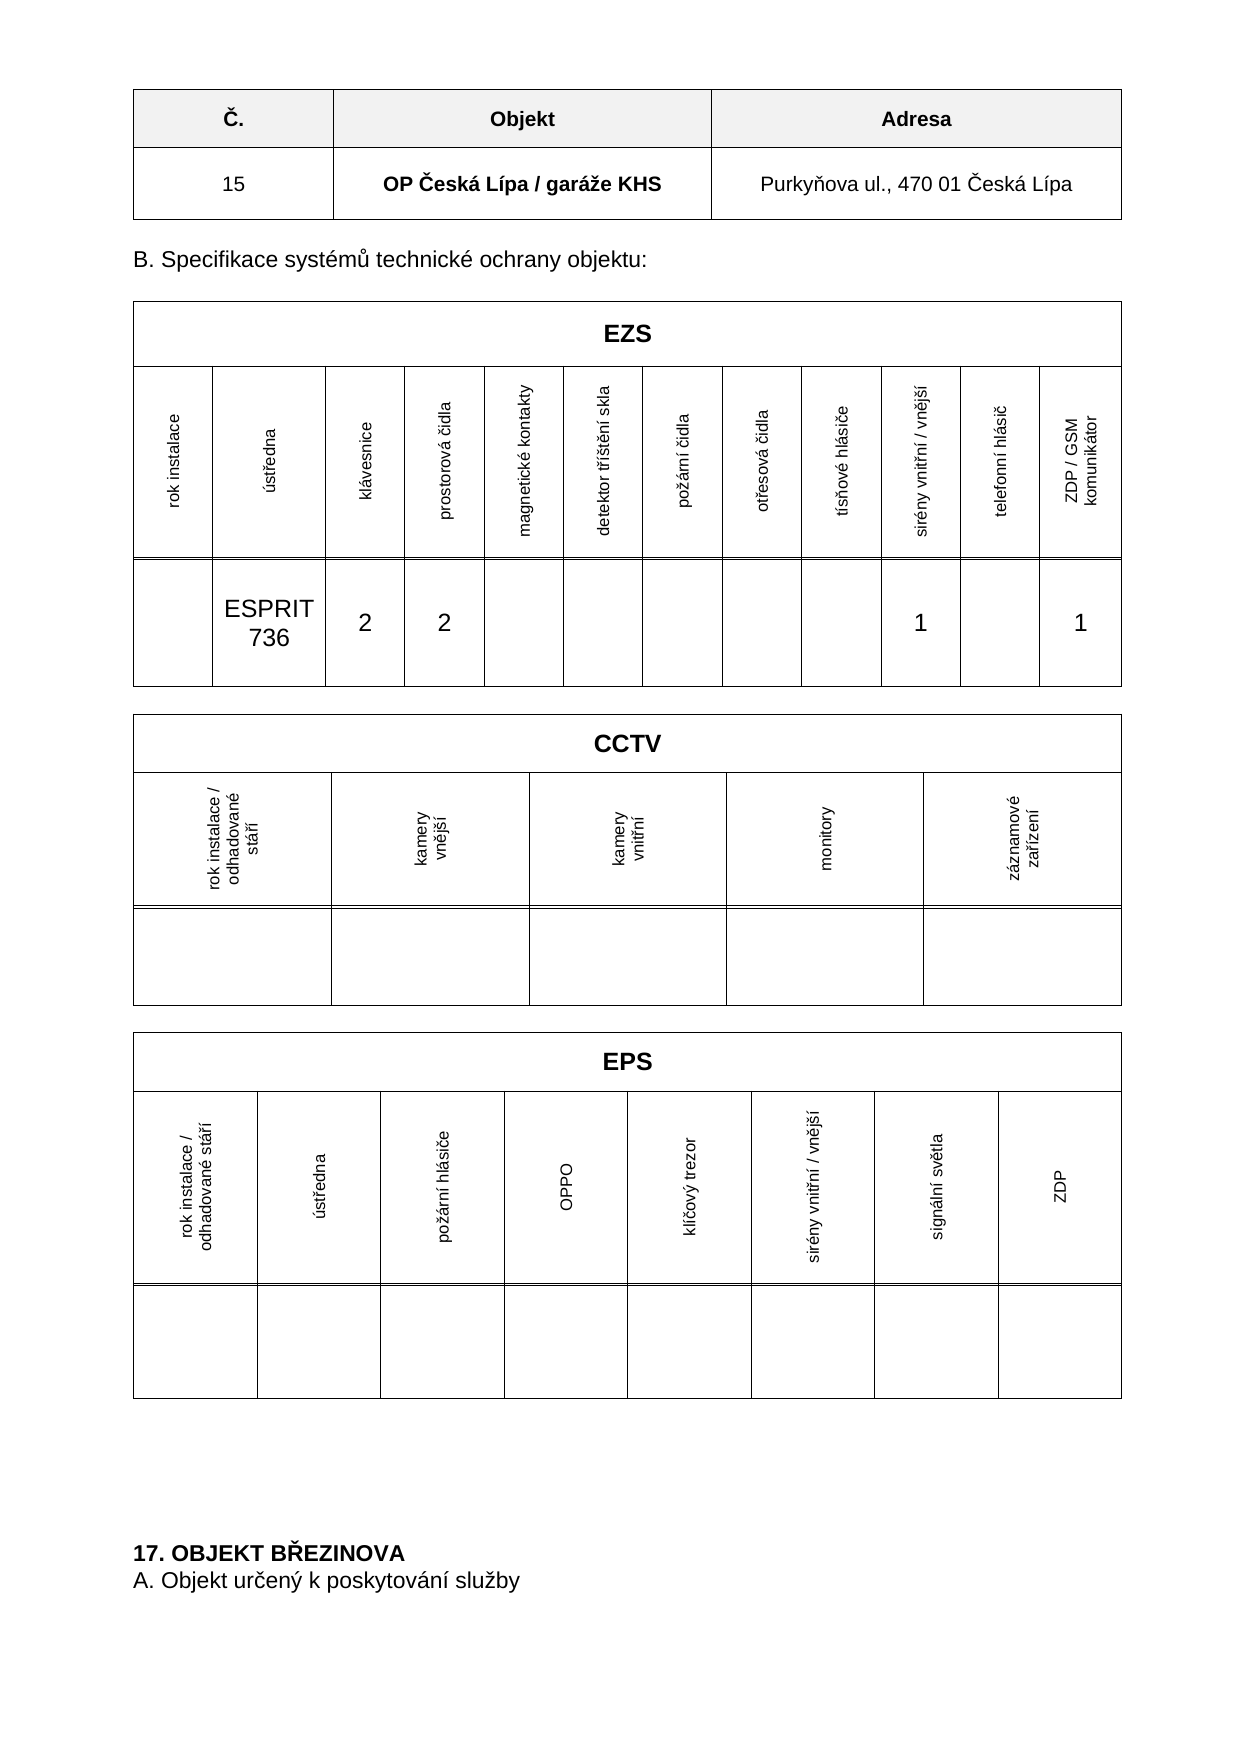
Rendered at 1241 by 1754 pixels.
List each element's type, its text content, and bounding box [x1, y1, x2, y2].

table_cell rok instalace [134, 367, 212, 557]
table_cell [643, 560, 722, 686]
table_cell [505, 1286, 627, 1398]
table_cell [258, 1286, 380, 1398]
table_cell [381, 1286, 504, 1398]
text B. Specifikace systémů technické ochrany objektu: [133, 246, 1122, 272]
table_header CCTV [134, 715, 1121, 772]
table_cell [530, 909, 726, 1004]
table_cell [332, 909, 529, 1004]
text 17. OBJEKT BŘEZINOVA [133, 1540, 1122, 1567]
table_cell OP Česká Lípa / garáže KHS [334, 148, 711, 219]
table_cell OPPO [505, 1092, 627, 1283]
table_header Objekt [334, 90, 711, 147]
table_cell Purkyňova ul., 470 01 Česká Lípa [712, 148, 1121, 219]
table_cell 2 [326, 560, 404, 686]
table_cell klávesnice [326, 367, 404, 557]
table_cell sirény vnitřní / vnější [882, 367, 960, 557]
table_cell 2 [405, 560, 484, 686]
table_cell tísňové hlásiče [802, 367, 881, 557]
table_cell [485, 560, 563, 686]
table_cell [723, 560, 801, 686]
table_cell [875, 1286, 998, 1398]
table_cell kamery vnitřní [530, 773, 726, 905]
table_cell 1 [882, 560, 960, 686]
table_cell ústředna [213, 367, 325, 557]
table_cell [961, 560, 1039, 686]
table_cell 1 [1040, 560, 1121, 686]
table_cell monitory [727, 773, 923, 905]
table_cell rok instalace / odhadované stáří [134, 773, 331, 905]
table_cell telefonní hlásič [961, 367, 1039, 557]
table_cell rok instalace / odhadované stáří [134, 1092, 257, 1283]
table_header EZS [134, 302, 1121, 366]
table_cell kamery vnější [332, 773, 529, 905]
table_cell otřesová čidla [723, 367, 801, 557]
table_cell klíčový trezor [628, 1092, 751, 1283]
table_header EPS [134, 1033, 1121, 1091]
table_cell sirény vnitřní / vnější [752, 1092, 874, 1283]
table_cell [628, 1286, 751, 1398]
table_cell magnetické kontakty [485, 367, 563, 557]
table_cell požární čidla [643, 367, 722, 557]
table_cell záznamové zařízení [924, 773, 1121, 905]
text A. Objekt určený k poskytování služby [133, 1567, 1122, 1593]
table_cell 15 [134, 148, 333, 219]
table_cell [134, 909, 331, 1004]
table_cell [134, 1286, 257, 1398]
table_cell signální světla [875, 1092, 998, 1283]
table_cell požární hlásiče [381, 1092, 504, 1283]
table_cell ESPRIT 736 [213, 560, 325, 686]
table_cell [999, 1286, 1121, 1398]
table_cell ZDP [999, 1092, 1121, 1283]
table_cell [752, 1286, 874, 1398]
table_cell ústředna [258, 1092, 380, 1283]
table_header Č. [134, 90, 333, 147]
table_header Adresa [712, 90, 1121, 147]
table_cell ZDP / GSM komunikátor [1040, 367, 1121, 557]
table_cell [727, 909, 923, 1004]
table_cell prostorová čidla [405, 367, 484, 557]
table_cell detektor tříštění skla [564, 367, 642, 557]
table_cell [802, 560, 881, 686]
table_cell [924, 909, 1121, 1004]
table_cell [134, 560, 212, 686]
table_cell [564, 560, 642, 686]
